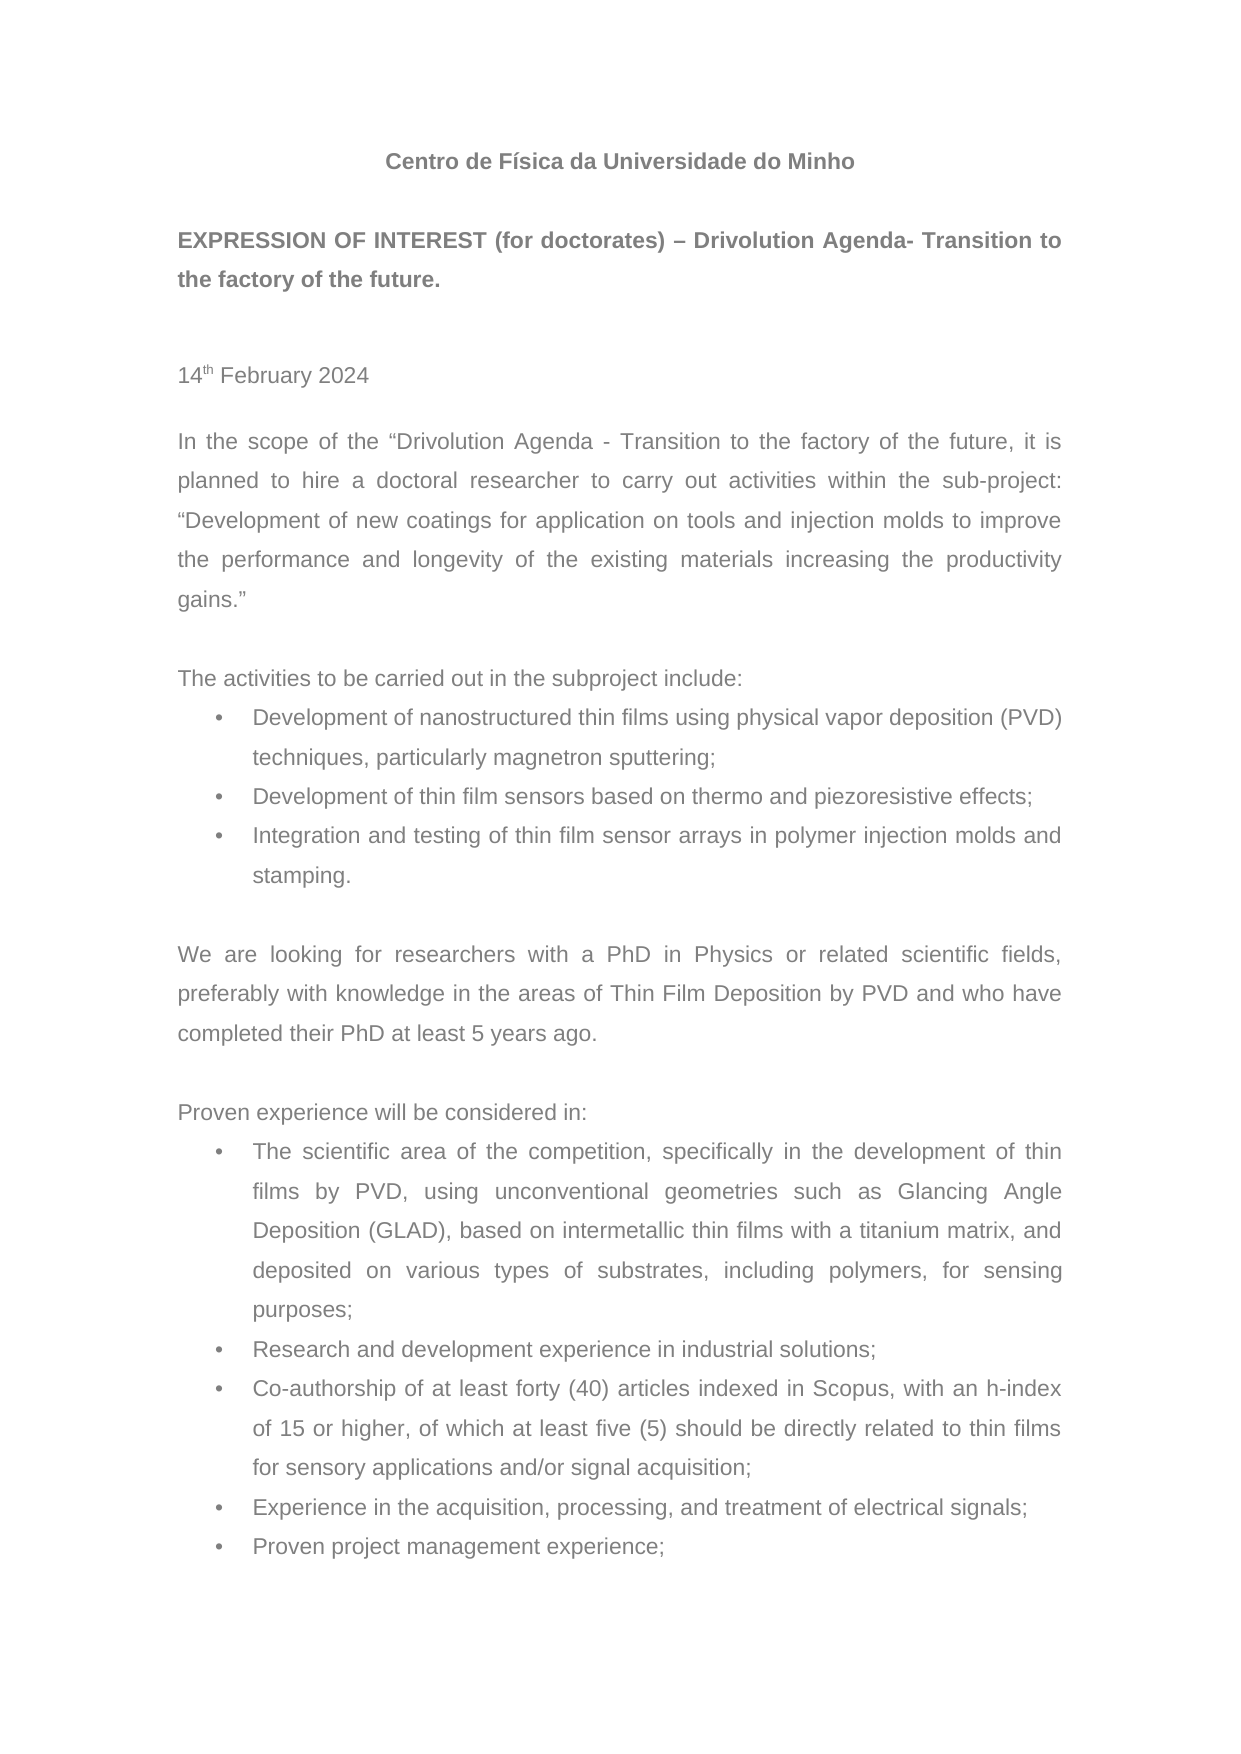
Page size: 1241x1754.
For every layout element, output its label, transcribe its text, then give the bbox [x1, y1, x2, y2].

text In the scope of the “Drivolution Agenda - Transition to the factory of the future, it is planned to hire a doctoral researcher to carry out activities within the sub-project: “Development of new coatings for application on tools and injection molds to improve the performance and longevity of the existing materials increasing the productivity gains.” [177, 428, 1063, 612]
list Proven project management experience; [215, 1533, 1063, 1559]
list Research and development experience in industrial solutions; [215, 1336, 1063, 1362]
list Development of nanostructured thin films using physical vapor deposition (PVD) techniques, particularly magnetron sputtering; [215, 704, 1063, 770]
list Integration and testing of thin film sensor arrays in polymer injection molds and stamping. [215, 822, 1063, 888]
list Co-authorship of at least forty (40) articles indexed in Scopus, with an h-index of 15 or higher, of which at least five (5) should be directly related to thin films for sensory applications and/or signal acquisition; [215, 1375, 1063, 1480]
text 14th February 2024 [177, 362, 1063, 388]
text The activities to be carried out in the subproject include: [177, 664, 1063, 691]
list Experience in the acquisition, processing, and treatment of electrical signals; [215, 1493, 1063, 1520]
text We are looking for researchers with a PhD in Physics or related scientific fields, preferably with knowledge in the areas of Thin Film Deposition by PVD and who have completed their PhD at least 5 years ago. [177, 941, 1063, 1046]
text EXPRESSION OF INTEREST (for doctorates) – Drivolution Agenda- Transition to the factory of the future. [177, 227, 1063, 292]
text Centro de Física da Universidade do Minho [177, 148, 1063, 174]
list The scientific area of the competition, specifically in the development of thin films by PVD, using unconventional geometries such as Glancing Angle Deposition (GLAD), based on intermetallic thin films with a titanium matrix, and deposited on various types of substrates, including polymers, for sensing purposes; [215, 1138, 1063, 1322]
list Development of thin film sensors based on thermo and piezoresistive effects; [215, 783, 1063, 809]
text Proven experience will be considered in: [177, 1099, 1063, 1125]
